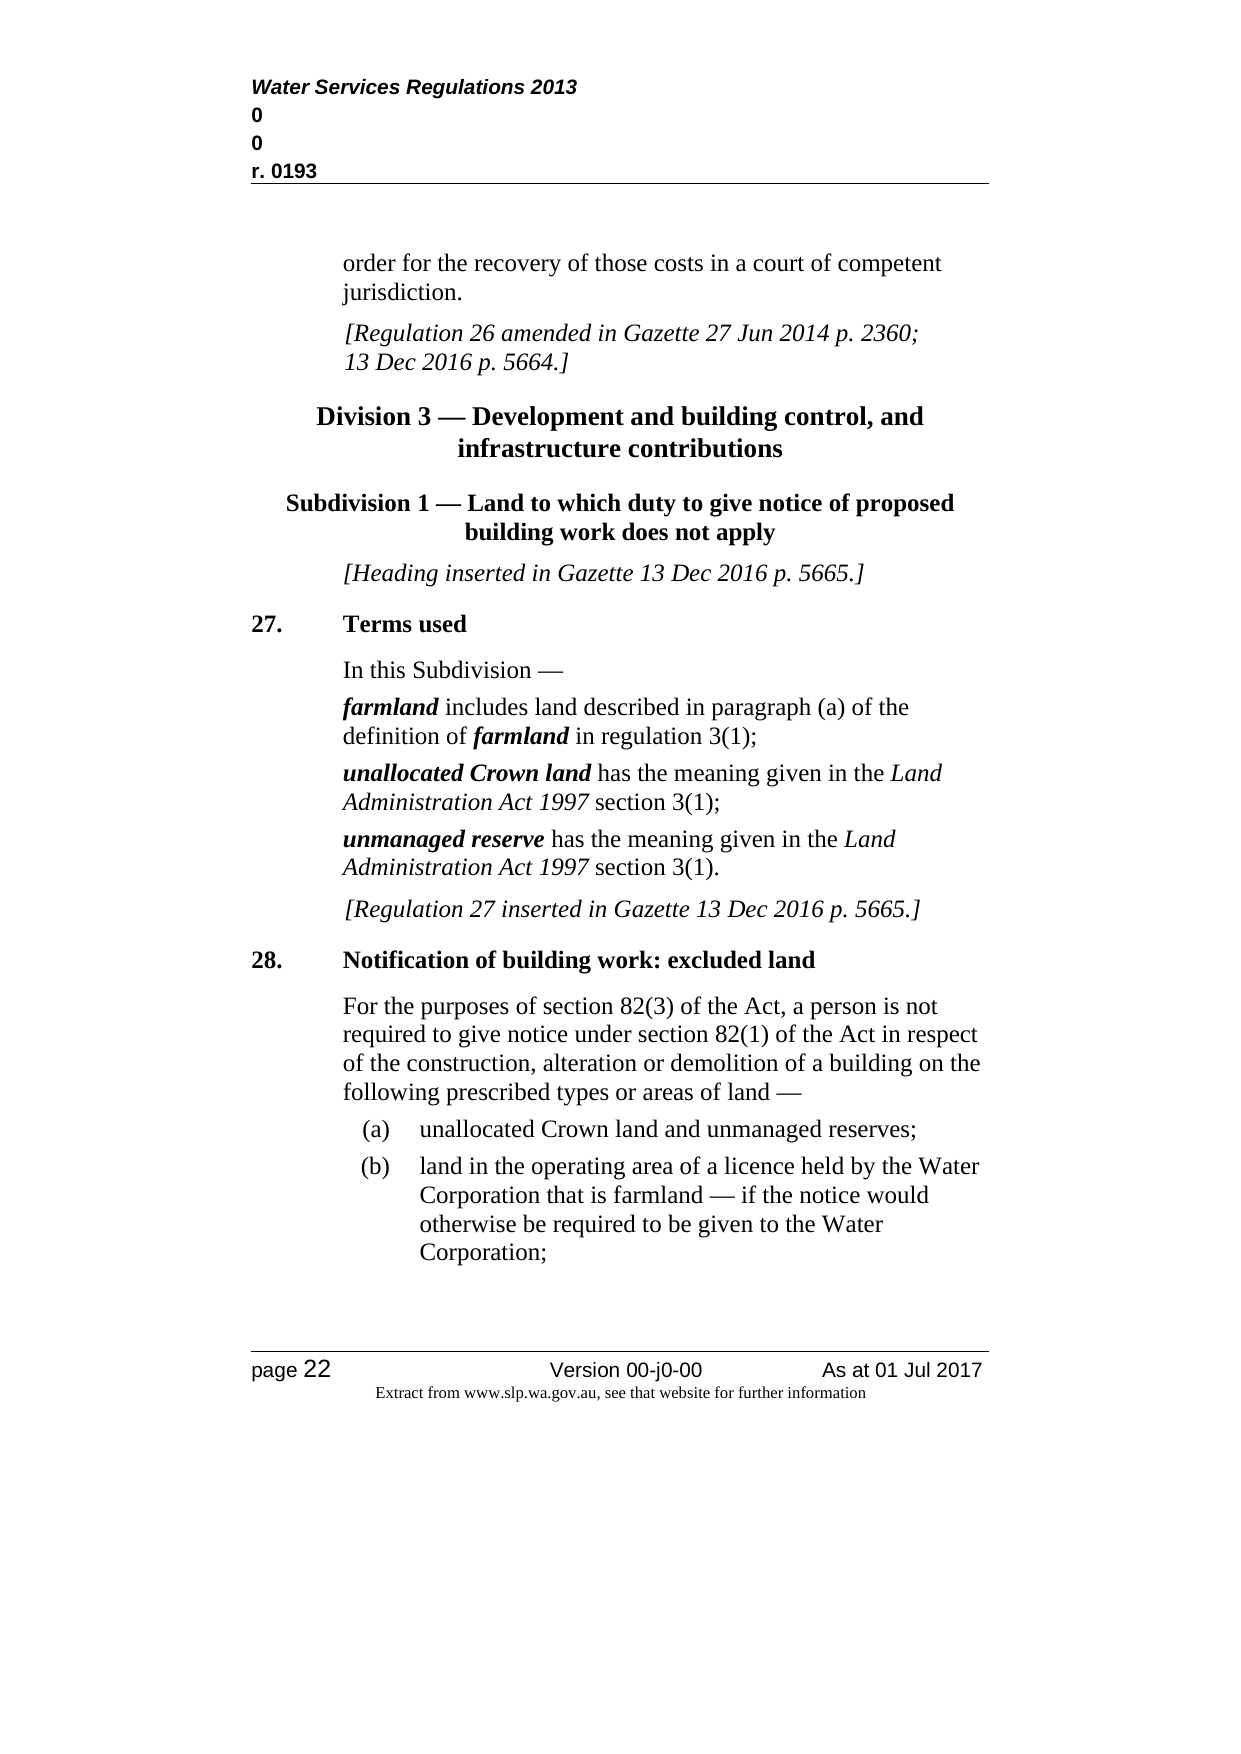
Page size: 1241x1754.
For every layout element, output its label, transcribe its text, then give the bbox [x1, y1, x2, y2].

text farmland includes land described in paragraph (a) of the definition of farmland in regulation 3(1); [251, 692, 989, 749]
text For the purposes of section 82(3) of the Act, a person is not required to give notice under section 82(1) of the Act in respect of the construction, alteration or demolition of a building on the following prescribed types or areas of land — [251, 991, 989, 1106]
text In this Subdivision — [251, 655, 989, 684]
subtitle [Heading inserted in Gazette 13 Dec 2016 p. 5665.] [251, 558, 989, 587]
subtitle 27. Terms used [251, 609, 989, 638]
text (b) land in the operating area of a licence held by the Water Corporation that is farmland — if the notice would otherwise be required to be given to the Water Corporation; [251, 1151, 989, 1266]
subtitle Subdivision 1 — Land to which duty to give notice of proposed building work does not apply [251, 488, 989, 545]
text (a) unallocated Crown land and unmanaged reserves; [251, 1114, 989, 1143]
subtitle Division 3 — Development and building control, and infrastructure contributions [251, 401, 989, 463]
text [Regulation 27 inserted in Gazette 13 Dec 2016 p. 5665.] [251, 894, 989, 922]
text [251, 248, 989, 306]
subtitle 28. Notification of building work: excluded land [251, 945, 989, 974]
text unallocated Crown land has the meaning given in the Land Administration Act 1997 section 3(1); [251, 758, 989, 815]
text unmanaged reserve has the meaning given in the Land Administration Act 1997 section 3(1). [251, 824, 989, 881]
text [Regulation 26 amended in Gazette 27 Jun 2014 p. 2360; 13 Dec 2016 p. 5664.] [251, 318, 989, 376]
